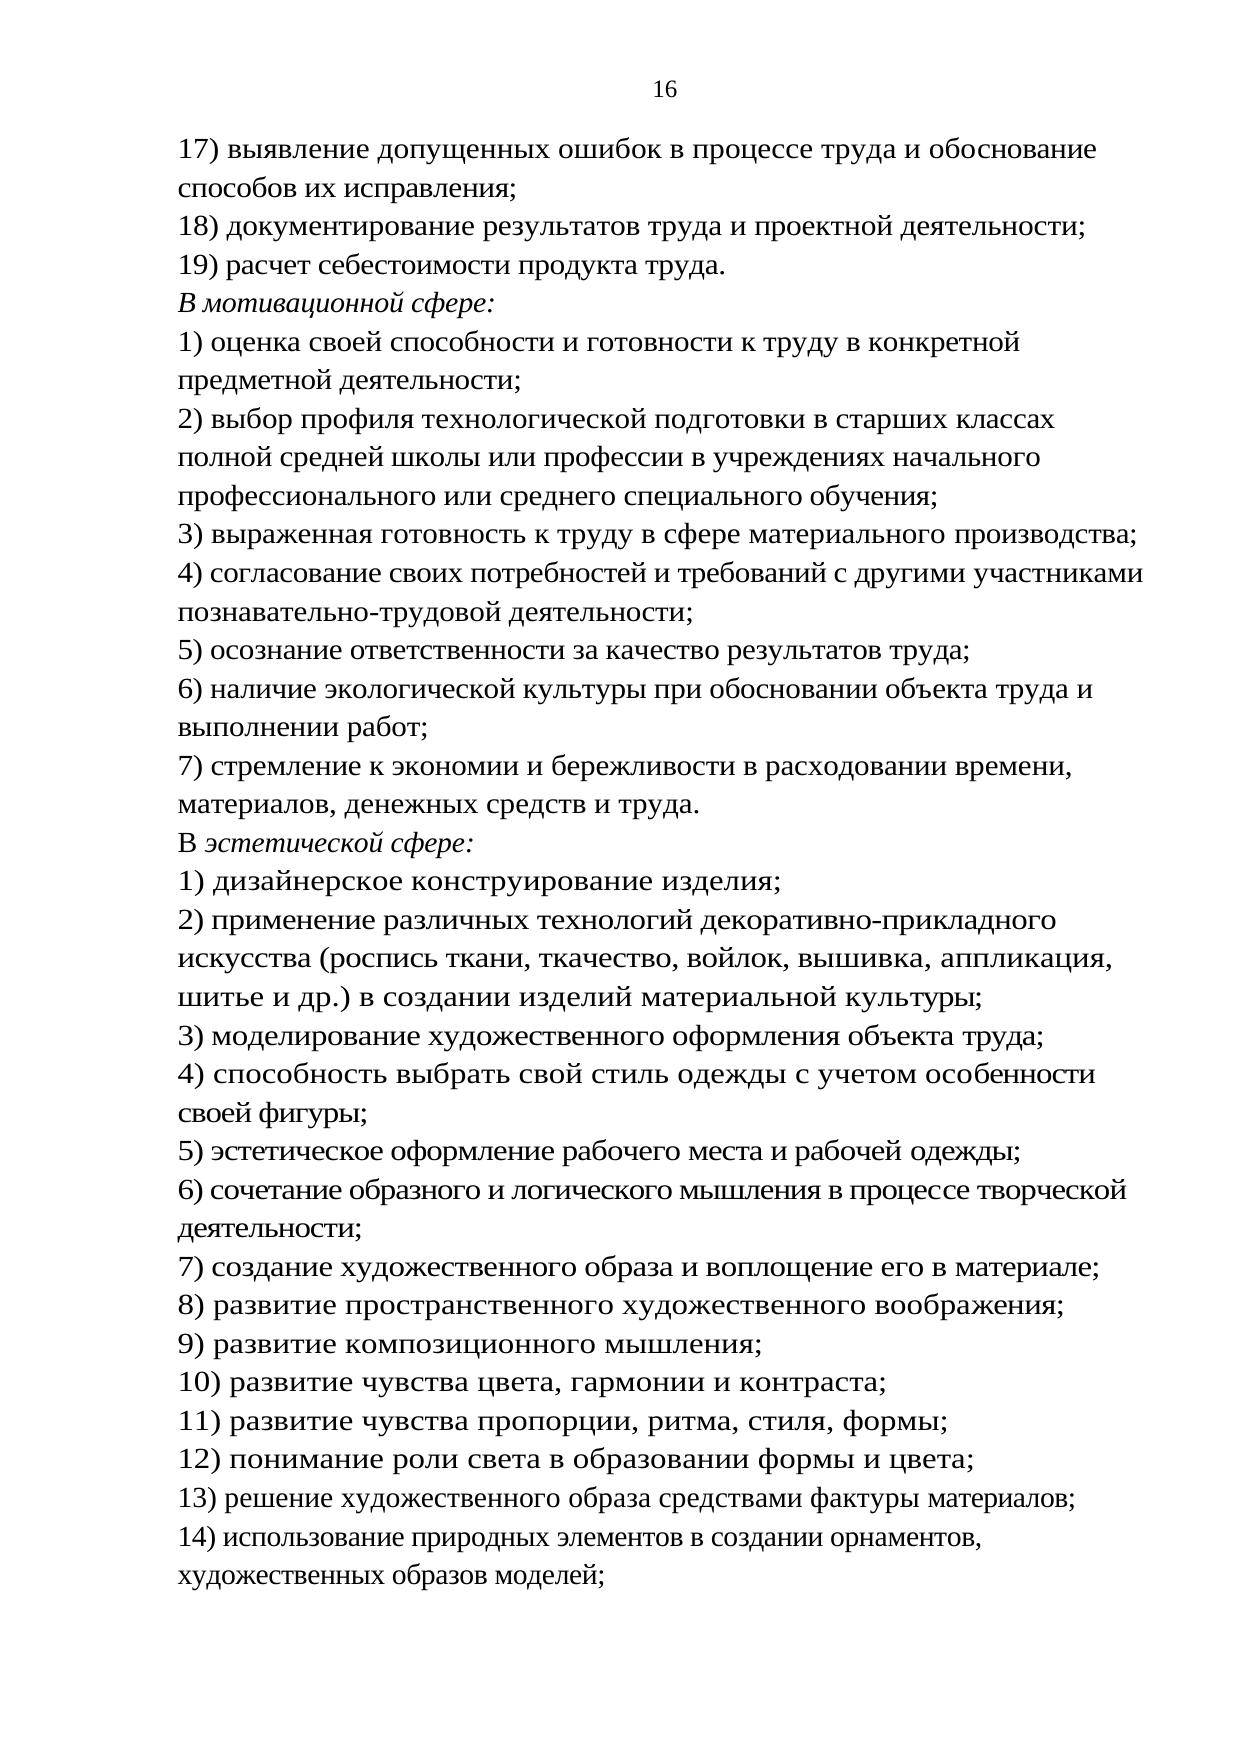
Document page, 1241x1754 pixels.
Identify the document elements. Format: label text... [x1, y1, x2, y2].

text В эстетической сфере: [177, 825, 1152, 858]
text 13) решение художественного образа средствами фактуры материалов; [177, 1480, 1152, 1514]
text 18) документирование результатов труда и проектной деятельности; [177, 208, 1152, 242]
text 2) применение различных технологий декоративно-прикладного искусства (роспись ткани, ткачество, войлок, вышивка, аппликация, шитье и др.) в создании изделий материальной культуры; [177, 902, 1152, 1013]
text 9) развитие композиционного мышления; [177, 1326, 1152, 1359]
text 3) моделирование художественного оформления объекта труда; [177, 1018, 1152, 1051]
text 14) использование природных элементов в создании орнаментов, художественных образов моделей; [177, 1519, 1152, 1591]
text 8) развитие пространственного художественного воображения; [177, 1287, 1152, 1321]
text 5) осознание ответственности за качество результатов труда; [177, 632, 1152, 666]
text 3) выраженная готовность к труду в сфере материального производства; [177, 517, 1152, 550]
text 4) согласование своих потребностей и требований с другими участниками познавательно-трудовой деятельности; [177, 555, 1152, 627]
text 17) выявление допущенных ошибок в процессе труда и обоснование способов их исправления; [177, 131, 1152, 203]
text 11) развитие чувства пропорции, ритма, стиля, формы; [177, 1403, 1152, 1437]
text 6) наличие экологической культуры при обосновании объекта труда и выполнении работ; [177, 671, 1152, 743]
text 19) расчет себестоимости продукта труда. [177, 247, 1152, 280]
text 5) эстетическое оформление рабочего места и рабочей одежды; [177, 1133, 1152, 1167]
text 1) оценка своей способности и готовности к труду в конкретной предметной деятельности; [177, 324, 1152, 396]
text 10) развитие чувства цвета, гармонии и контраста; [177, 1364, 1152, 1398]
text 2) выбор профиля технологической подготовки в старших классах полной средней школы или профессии в учреждениях начального профессионального или среднего специального обучения; [177, 401, 1152, 512]
text 1) дизайнерское конструирование изделия; [177, 863, 1152, 897]
text В мотивационной сфере: [177, 285, 1152, 319]
text 4) способность выбрать свой стиль одежды с учетом особенности своей фигуры; [177, 1056, 1152, 1128]
text 6) сочетание образного и логического мышления в процессе творческой деятельности; [177, 1172, 1152, 1244]
text 7) создание художественного образа и воплощение его в материале; [177, 1249, 1152, 1282]
text 12) понимание роли света в образовании формы и цвета; [177, 1442, 1152, 1475]
text 7) стремление к экономии и бережливости в расходовании времени, материалов, денежных средств и труда. [177, 748, 1152, 820]
